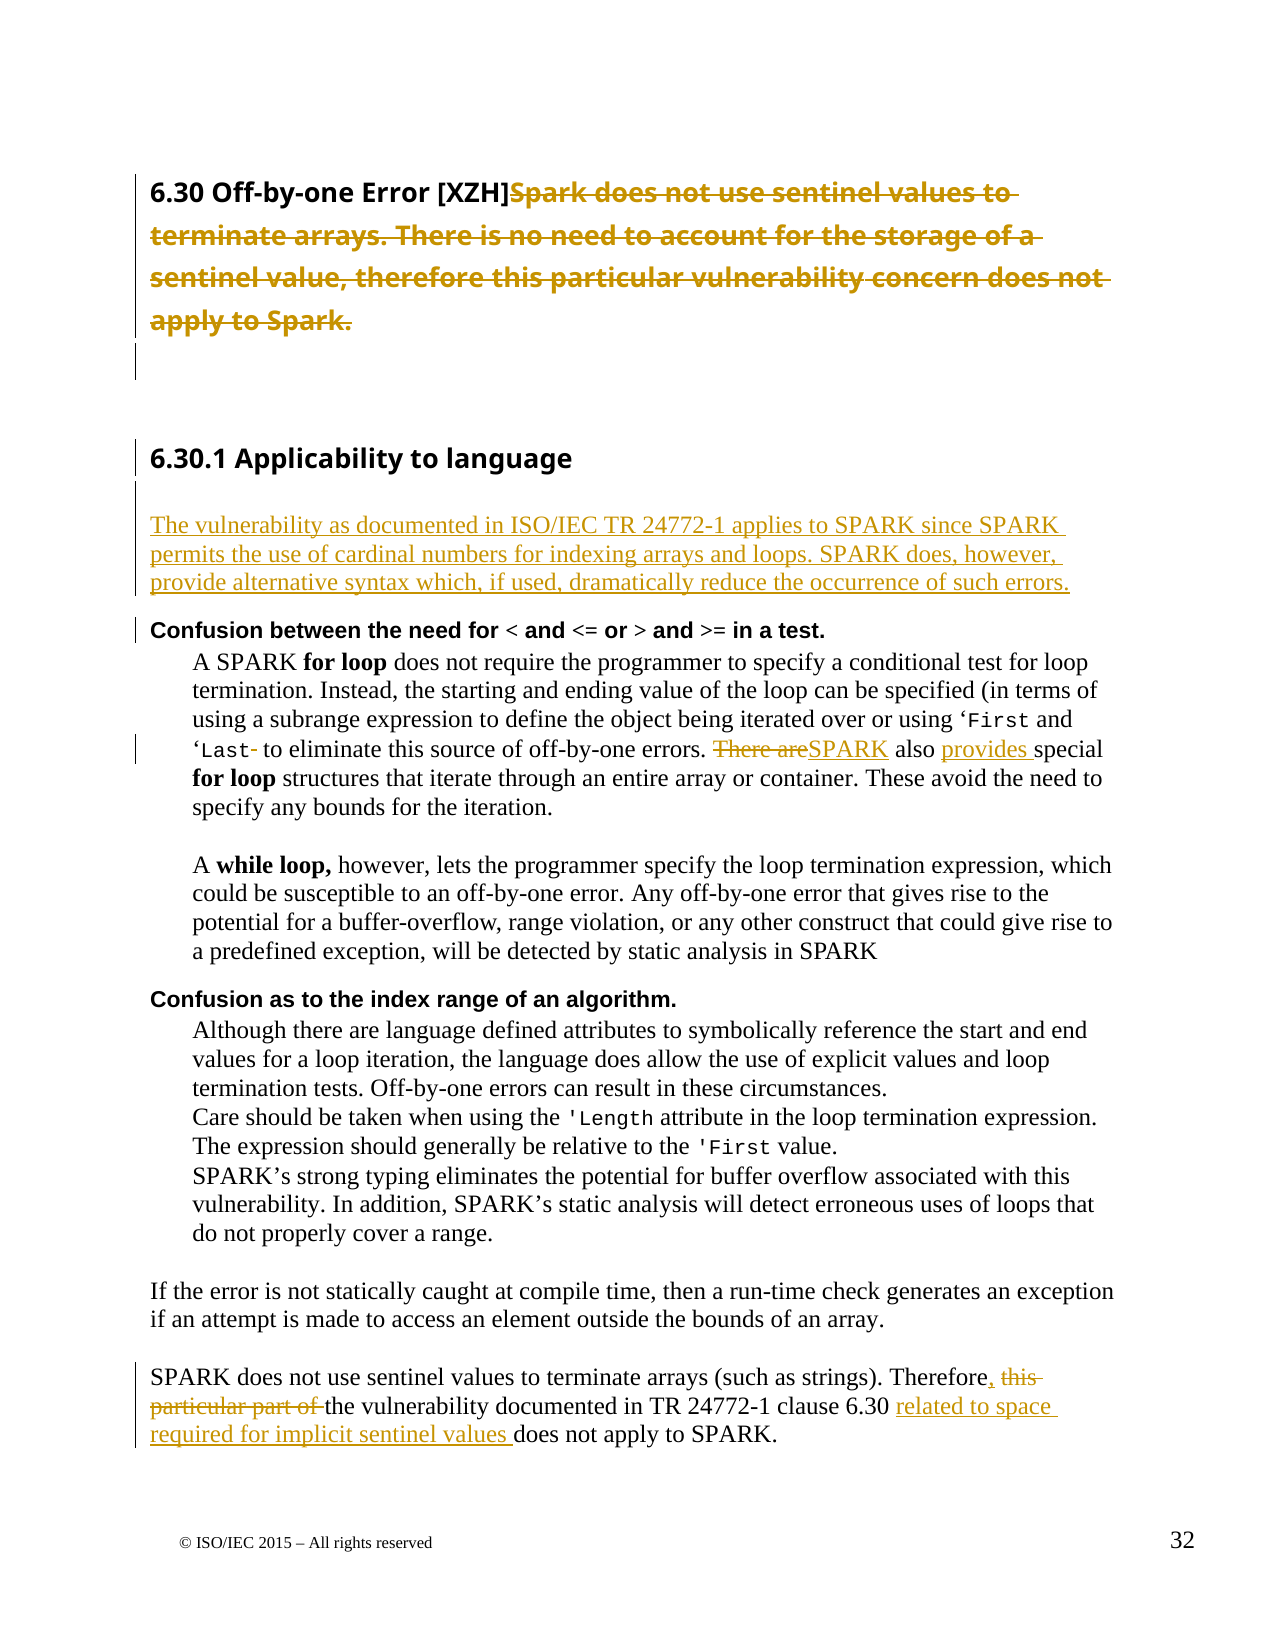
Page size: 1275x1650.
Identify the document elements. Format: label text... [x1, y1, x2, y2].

text Care should be taken when using the 'Length attribute in the loop termination expression. The expression should generally be relative to the 'First value. [192, 1102, 1125, 1161]
subtitle 6.30.1 Applicability to language [150, 439, 1125, 476]
text A while loop, however, lets the programmer specify the loop termination expression, which could be susceptible to an off-by-one error. Any off-by-one error that gives rise to the potential for a buffer-overflow, range violation, or any other construct that could give rise to a predefined exception, will be detected by static analysis in SPARK [192, 850, 1125, 965]
subtitle Confusion between the need for < and <= or > and >= in a test. [150, 617, 1125, 643]
subtitle 6.30 Off-by-one Error [XZH] [150, 174, 1125, 338]
text If the error is not statically caught at compile time, then a run-time check generates an exception if an attempt is made to access an element outside the bounds of an array. [150, 1276, 1125, 1333]
subtitle Confusion as to the index range of an algorithm. [150, 986, 1125, 1012]
text SPARK does not use sentinel values to terminate arrays (such as strings). Therefore the vulnerability documented in TR 24772-1 clause 6.30 does not apply to SPARK. [150, 1362, 1125, 1448]
text A SPARK for loop does not require the programmer to specify a conditional test for loop termination. Instead, the starting and ending value of the loop can be specified (in terms of using a subrange expression to define the object being iterated over or using ‘First and ‘Last to eliminate this source of off-by-one errors. also special for loop structures that iterate through an entire array or container. These avoid the need to specify any bounds for the iteration. [192, 647, 1125, 821]
text Although there are language defined attributes to symbolically reference the start and end values for a loop iteration, the language does allow the use of explicit values and loop termination tests. Off-by-one errors can result in these circumstances. [192, 1015, 1125, 1102]
text SPARK’s strong typing eliminates the potential for buffer overflow associated with this vulnerability. In addition, SPARK’s static analysis will detect erroneous uses of loops that do not properly cover a range. [192, 1161, 1125, 1247]
